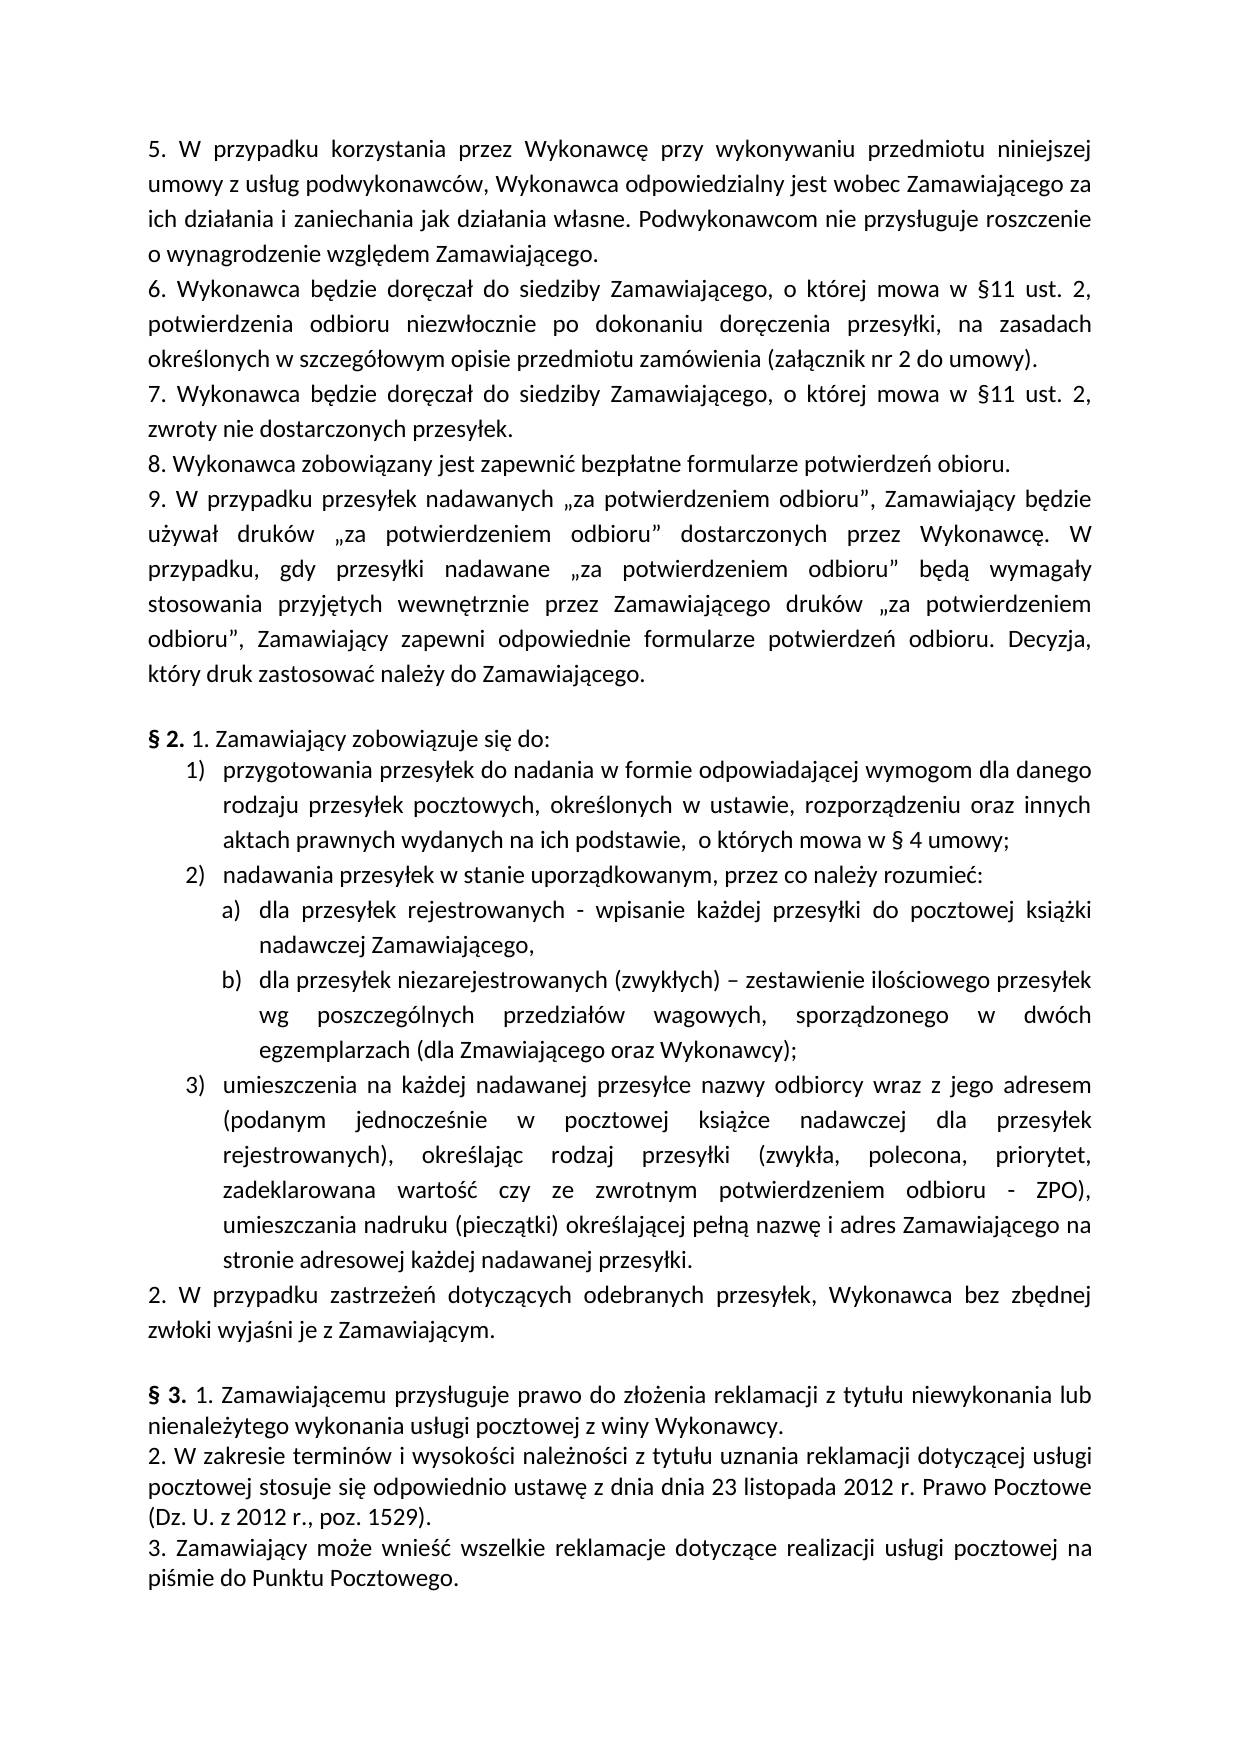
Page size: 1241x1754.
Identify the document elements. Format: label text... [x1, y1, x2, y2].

list W przypadku przesyłek nadawanych „za potwierdzeniem odbioru”, Zamawiający będzie używał druków „za potwierdzeniem odbioru” dostarczonych przez Wykonawcę. W przypadku, gdy przesyłki nadawane „za potwierdzeniem odbioru” będą wymagały stosowania przyjętych wewnętrznie przez Zamawiającego druków „za potwierdzeniem odbioru”, Zamawiający zapewni odpowiednie formularze potwierdzeń odbioru. Decyzja, który druk zastosować należy do Zamawiającego. [148, 483, 1093, 688]
text § 3. 1. Zamawiającemu przysługuje prawo do złożenia reklamacji z tytułu niewykonania lub nienależytego wykonania usługi pocztowej z winy Wykonawcy. [148, 1379, 1093, 1441]
text 3. Zamawiający może wnieść wszelkie reklamacje dotyczące realizacji usługi pocztowej na piśmie do Punktu Pocztowego. [148, 1532, 1093, 1593]
list dla przesyłek rejestrowanych - wpisanie każdej przesyłki do pocztowej książki nadawczej Zamawiającego, [221, 894, 1093, 959]
list dla przesyłek niezarejestrowanych (zwykłych) – zestawienie ilościowego przesyłek wg poszczególnych przedziałów wagowych, sporządzonego w dwóch egzemplarzach (dla Zmawiającego oraz Wykonawcy); [221, 964, 1093, 1064]
list Wykonawca będzie doręczał do siedziby Zamawiającego, o której mowa w §11 ust. 2, potwierdzenia odbioru niezwłocznie po dokonaniu doręczenia przesyłki, na zasadach określonych w szczegółowym opisie przedmiotu zamówienia (załącznik nr 2 do umowy). [148, 273, 1093, 373]
text 2. W zakresie terminów i wysokości należności z tytułu uznania reklamacji dotyczącej usługi pocztowej stosuje się odpowiednio ustawę z dnia dnia 23 listopada 2012 r. Prawo Pocztowe (Dz. U. z 2012 r., poz. 1529). [148, 1441, 1093, 1532]
list przygotowania przesyłek do nadania w formie odpowiadającej wymogom dla danego rodzaju przesyłek pocztowych, określonych w ustawie, rozporządzeniu oraz innych aktach prawnych wydanych na ich podstawie, o których mowa w § 4 umowy; [185, 754, 1093, 854]
list Wykonawca zobowiązany jest zapewnić bezpłatne formularze potwierdzeń obioru. [148, 448, 1093, 478]
list nadawania przesyłek w stanie uporządkowanym, przez co należy rozumieć: [185, 859, 1093, 889]
text § 2. 1. Zamawiający zobowiązuje się do: [148, 723, 1093, 754]
list umieszczenia na każdej nadawanej przesyłce nazwy odbiorcy wraz z jego adresem (podanym jednocześnie w pocztowej książce nadawczej dla przesyłek rejestrowanych), określając rodzaj przesyłki (zwykła, polecona, priorytet, zadeklarowana wartość czy ze zwrotnym potwierdzeniem odbioru - ZPO), umieszczania nadruku (pieczątki) określającej pełną nazwę i adres Zamawiającego na stronie adresowej każdej nadawanej przesyłki. [185, 1069, 1093, 1274]
list W przypadku zastrzeżeń dotyczących odebranych przesyłek, Wykonawca bez zbędnej zwłoki wyjaśni je z Zamawiającym. [148, 1279, 1093, 1344]
list W przypadku korzystania przez Wykonawcę przy wykonywaniu przedmiotu niniejszej umowy z usług podwykonawców, Wykonawca odpowiedzialny jest wobec Zamawiającego za ich działania i zaniechania jak działania własne. Podwykonawcom nie przysługuje roszczenie o wynagrodzenie względem Zamawiającego. [148, 133, 1093, 268]
list Wykonawca będzie doręczał do siedziby Zamawiającego, o której mowa w §11 ust. 2, zwroty nie dostarczonych przesyłek. [148, 378, 1093, 443]
